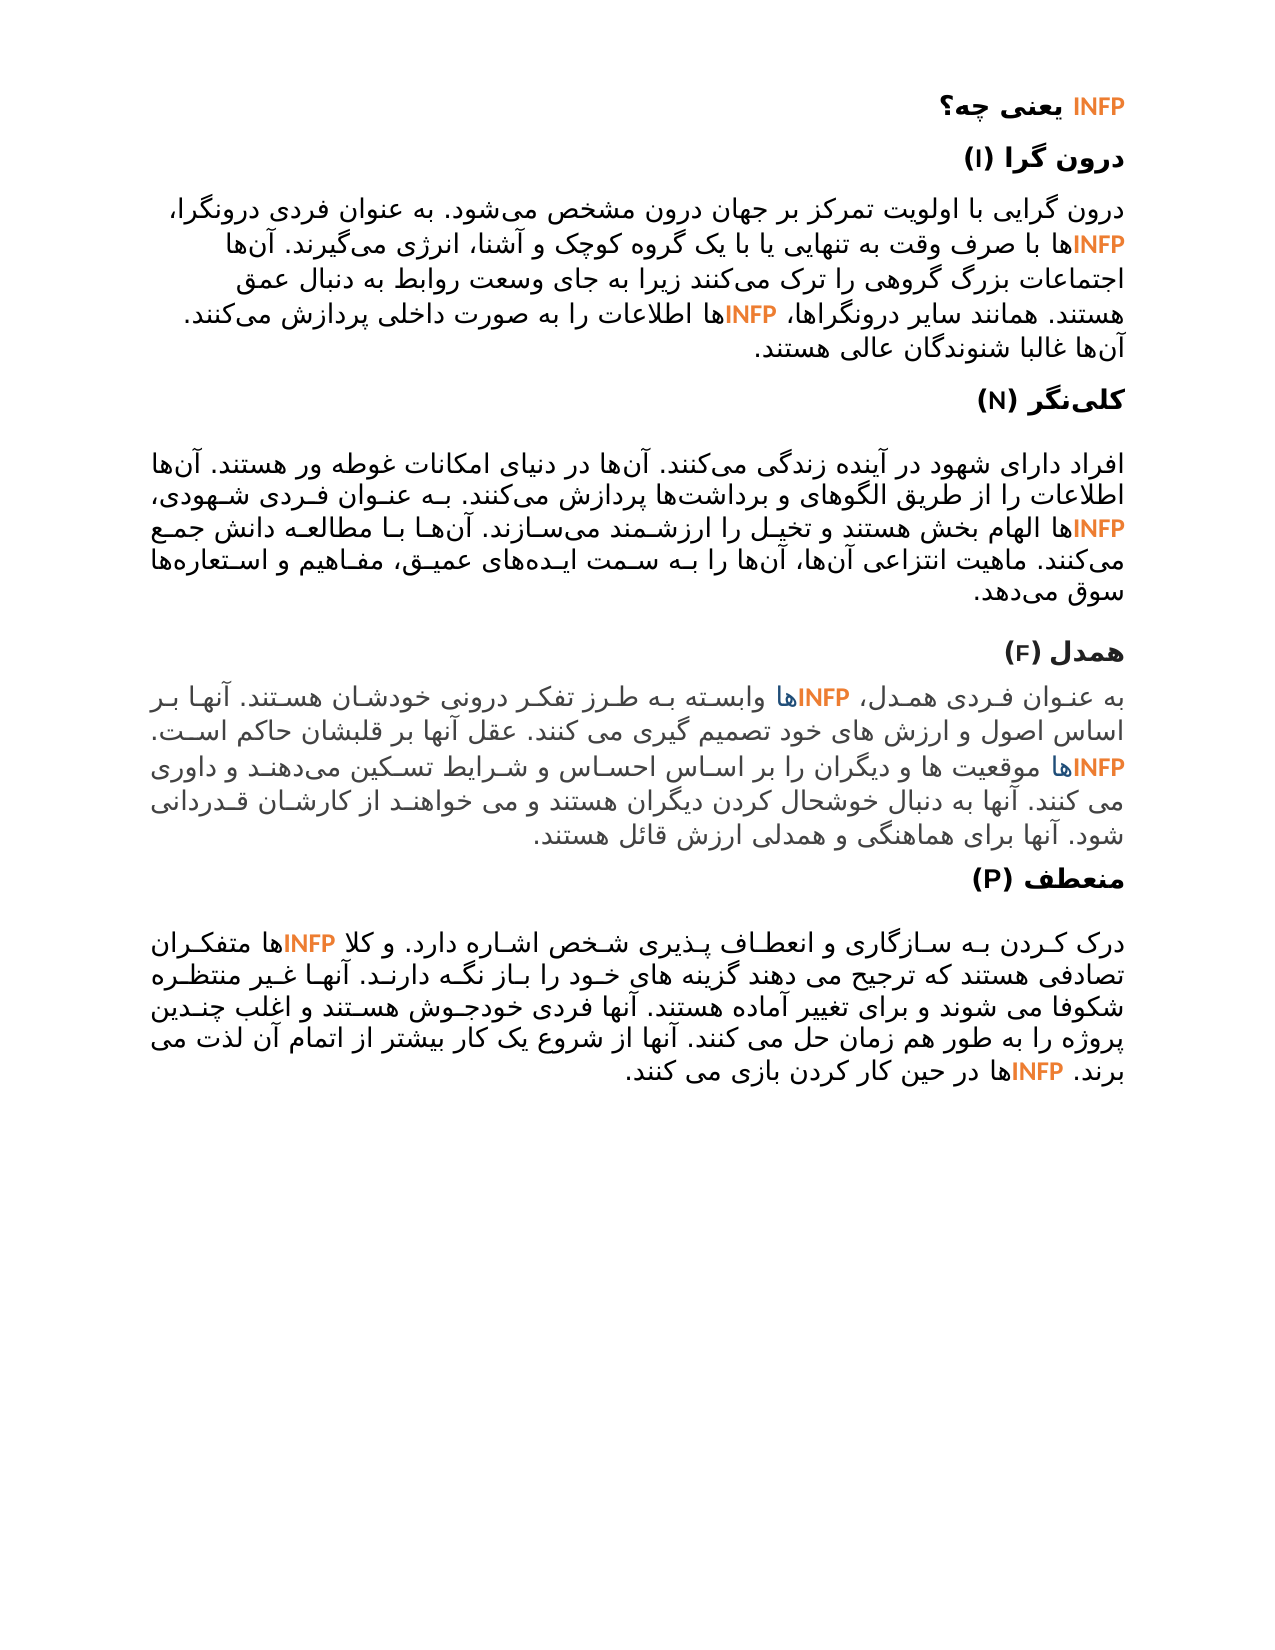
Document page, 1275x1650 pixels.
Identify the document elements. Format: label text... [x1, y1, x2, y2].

text درک کردن به سازگاری و انعطاف پذیری شخص اشاره دارد. و کلا INFPها متفکران تصادفی هستند که ترجیح می دهند گزینه های خود را باز نگه دارند. آنها غیر منتظره شکوفا می شوند و برای تغییر آماده هستند. آنها فردی خودجوش هستند و اغلب چندین پروژه را به طور هم زمان حل می کنند. آنها از شروع یک کار بیشتر از اتمام آن لذت می برند. INFPها در حین کار کردن بازی می کنند. [150, 926, 1125, 1087]
text INFP یعنی چه؟ [150, 89, 1125, 122]
text افراد دارای شهود در آینده زندگی می‌کنند. آن‌ها در دنیای امکانات غوطه ور هستند. آن‌ها اطلاعات را از طریق الگوهای و برداشت‌ها پردازش می‌کنند. به عنوان فردی شهودی، INFPها الهام بخش هستند و تخیل را ارزشمند می‌سازند. آن‌ها با مطالعه دانش جمع می‌کنند. ماهیت انتزاعی آن‌ها، آن‌ها را به سمت ایده‌های عمیق، مفاهیم و استعاره‌ها سوق می‌دهد. [150, 448, 1125, 607]
text درون گرا (I) [150, 141, 1125, 174]
subtitle منعطف (P) [150, 863, 1125, 895]
text درون گرایی با اولویت تمرکز بر جهان درون مشخص می‌شود. به عنوان فردی درونگرا، INFPها با صرف وقت به تنهایی یا با یک گروه کوچک و آشنا، انرژی می‌گیرند. آن‌ها اجتماعات بزرگ گروهی را ترک می‌کنند زیرا به جای وسعت روابط به دنبال عمق هستند. همانند سایر درونگراها، INFPها اطلاعات را به صورت داخلی پردازش می‌کنند. آن‌ها غالبا شنوندگان عالی هستند. [150, 193, 1125, 364]
text کلی‌نگر (N) [150, 383, 1125, 416]
subtitle به عنوان فردی همدل، INFPها وابسته به طرز تفکر درونی خودشان هستند. آنها بر اساس اصول و ارزش های خود تصمیم گیری می کنند. عقل آنها بر قلبشان حاکم است. INFPها موقعیت ها و دیگران را بر اساس احساس و شرایط تسکین می‌دهند و داوری می کنند. آنها به دنبال خوشحال کردن دیگران هستند و می خواهند از کارشان قدردانی شود. آنها برای هماهنگی و همدلی ارزش قائل هستند. [150, 680, 1125, 851]
subtitle همدل (F) [150, 636, 1125, 668]
